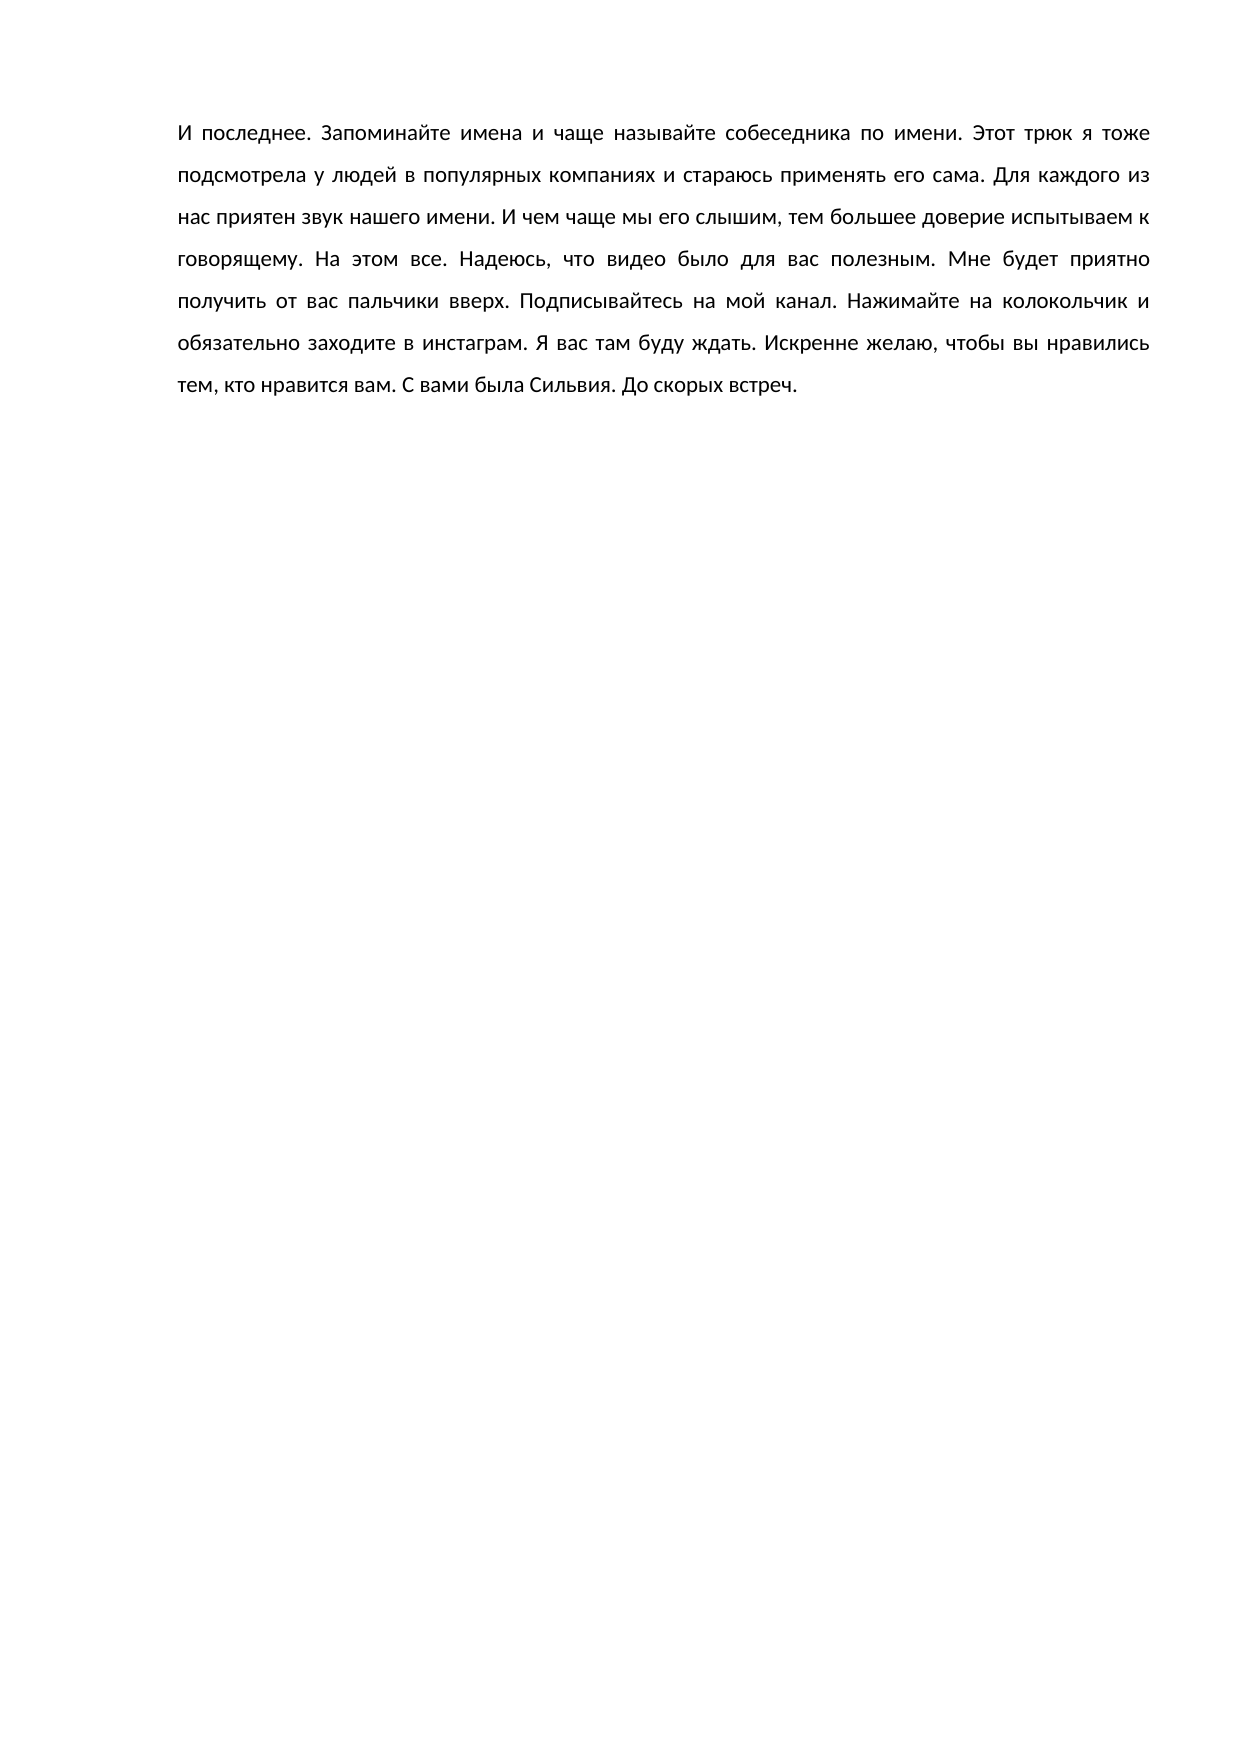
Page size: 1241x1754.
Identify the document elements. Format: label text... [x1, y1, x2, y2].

text И последнее. Запоминайте имена и чаще называйте собеседника по имени. Этот трюк я тоже подсмотрела у людей в популярных компаниях и стараюсь применять его сама. Для каждого из нас приятен звук нашего имени. И чем чаще мы его слышим, тем большее доверие испытываем к говорящему. На этом все. Надеюсь, что видео было для вас полезным. Мне будет приятно получить от вас пальчики вверх. Подписывайтесь на мой канал. Нажимайте на колокольчик и обязательно заходите в инстаграм. Я вас там буду ждать. Искренне желаю, чтобы вы нравились тем, кто нравится вам. С вами была Сильвия. До скорых встреч. [177, 118, 1152, 398]
